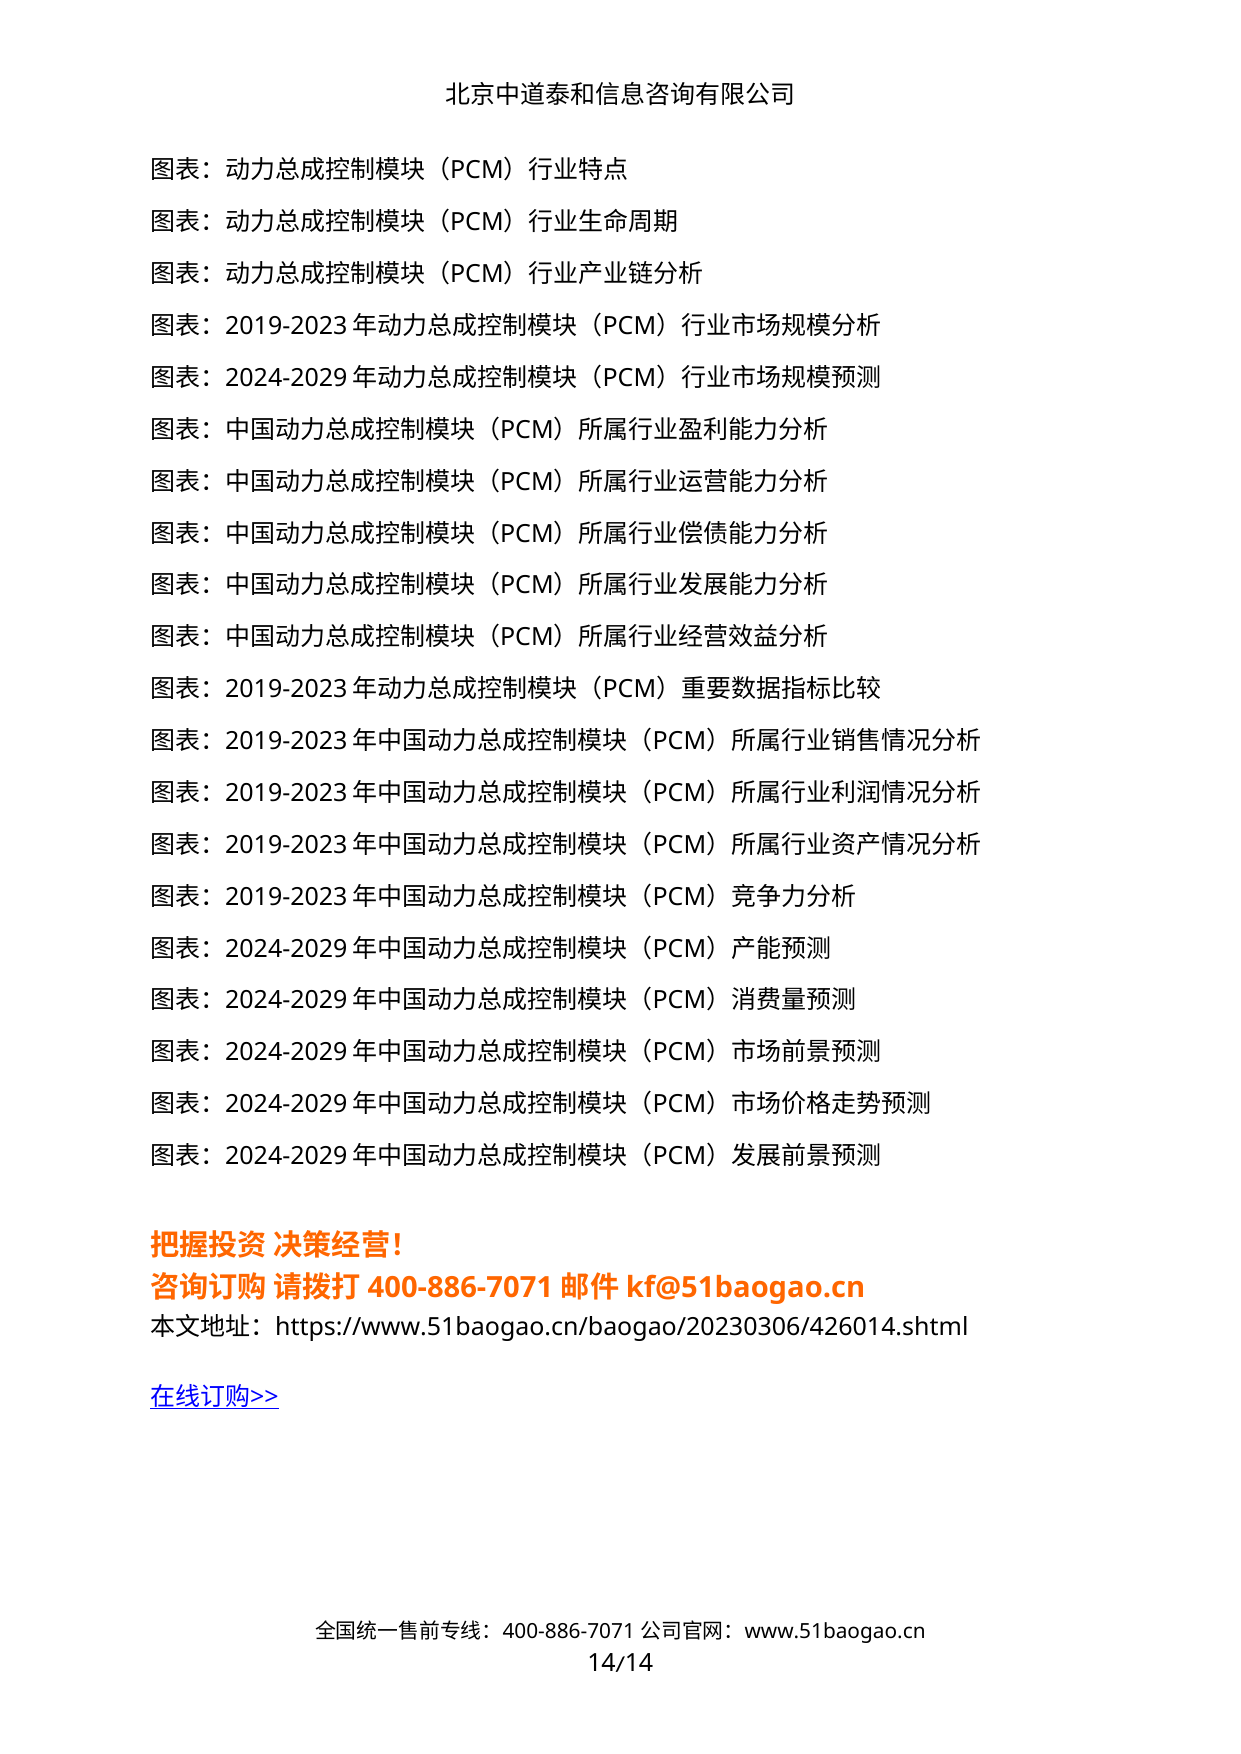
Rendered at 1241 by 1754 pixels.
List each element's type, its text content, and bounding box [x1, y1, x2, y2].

text 图表：2024-2029年动力总成控制模块（PCM）行业市场规模预测 [150, 357, 1090, 394]
text 在线订购>> [150, 1342, 1090, 1413]
text 图表：2024-2029年中国动力总成控制模块（PCM）市场前景预测 [150, 1032, 1090, 1068]
text 图表：2024-2029年中国动力总成控制模块（PCM）市场价格走势预测 [150, 1084, 1090, 1120]
text 图表：中国动力总成控制模块（PCM）所属行业运营能力分析 [150, 461, 1090, 497]
text 图表：2019-2023年中国动力总成控制模块（PCM）所属行业资产情况分析 [150, 824, 1090, 861]
text 图表：2024-2029年中国动力总成控制模块（PCM）消费量预测 [150, 980, 1090, 1016]
text 图表：中国动力总成控制模块（PCM）所属行业发展能力分析 [150, 565, 1090, 601]
text 图表：中国动力总成控制模块（PCM）所属行业盈利能力分析 [150, 409, 1090, 446]
text 图表：2019-2023年中国动力总成控制模块（PCM）竞争力分析 [150, 876, 1090, 912]
text 把握投资 决策经营！咨询订购 请拨打 400-886-7071 邮件 kf@51baogao.cn本文地址：https://www.51baogao.cn/baogao/20230306/426014.shtml [150, 1187, 1090, 1342]
text 图表：动力总成控制模块（PCM）行业特点 [150, 150, 1090, 186]
text 图表：2019-2023年动力总成控制模块（PCM）重要数据指标比较 [150, 669, 1090, 705]
text 图表：2019-2023年动力总成控制模块（PCM）行业市场规模分析 [150, 306, 1090, 342]
text 图表：中国动力总成控制模块（PCM）所属行业偿债能力分析 [150, 513, 1090, 549]
text 图表：2024-2029年中国动力总成控制模块（PCM）发展前景预测 [150, 1136, 1090, 1172]
text 图表：动力总成控制模块（PCM）行业产业链分析 [150, 254, 1090, 290]
text 图表：2024-2029年中国动力总成控制模块（PCM）产能预测 [150, 928, 1090, 964]
text 图表：2019-2023年中国动力总成控制模块（PCM）所属行业利润情况分析 [150, 772, 1090, 809]
text 图表：动力总成控制模块（PCM）行业生命周期 [150, 202, 1090, 238]
text 图表：中国动力总成控制模块（PCM）所属行业经营效益分析 [150, 617, 1090, 653]
text 图表：2019-2023年中国动力总成控制模块（PCM）所属行业销售情况分析 [150, 721, 1090, 757]
